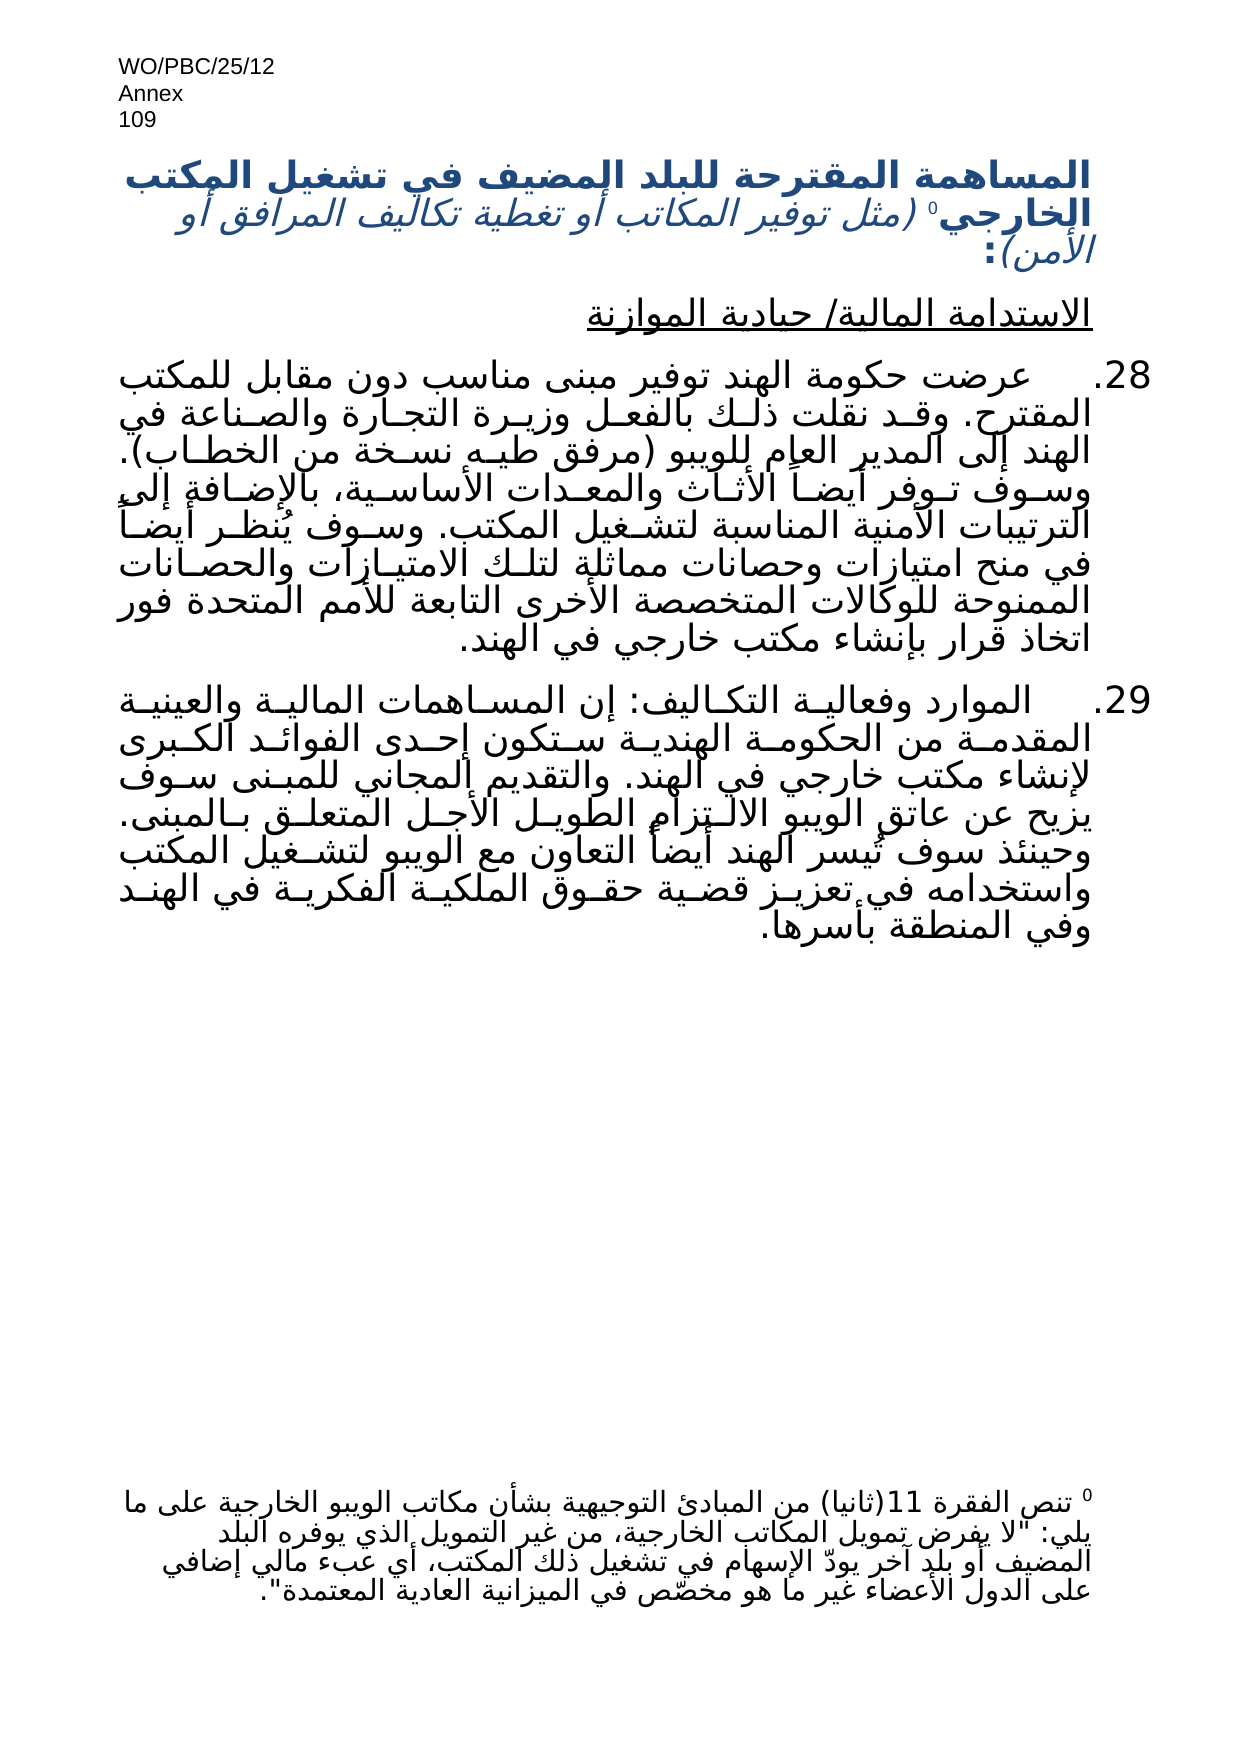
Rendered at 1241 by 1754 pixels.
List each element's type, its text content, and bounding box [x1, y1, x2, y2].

list عرضت حكومة الهند توفير مبنى مناسب دون مقابل للمكتب المقترح. وقد نقلت ذلك بالفعل وزيرة التجارة والصناعة في الهند إلى المدير العام للويبو (مرفق طيه نسخة من الخطاب). وسوف توفر أيضاً الأثاث والمعدات الأساسية، بالإضافة إلى الترتيبات الأمنية المناسبة لتشغيل المكتب. وسوف يُنظر أيضاً في منح امتيازات وحصانات مماثلة لتلك الامتيازات والحصانات الممنوحة للوكالات المتخصصة الأخرى التابعة للأمم المتحدة فور اتخاذ قرار بإنشاء مكتب خارجي في الهند. [118, 358, 1092, 658]
text الاستدامة المالية/ حيادية الموازنة [118, 296, 1092, 333]
text المساهمة المقترحة للبلد المضيف في تشغيل المكتب الخارجي (مثل توفير المكاتب أو تغطية تكاليف المرافق أو الأمن): [118, 158, 1092, 271]
list الموارد وفعالية التكاليف: إن المساهمات المالية والعينية المقدمة من الحكومة الهندية ستكون إحدى الفوائد الكبرى لإنشاء مكتب خارجي في الهند. والتقديم المجاني للمبنى سوف يزيح عن عاتق الويبو الالتزام الطويل الأجل المتعلق بالمبنى. وحينئذ سوف تُيسر الهند أيضاً التعاون مع الويبو لتشغيل المكتب واستخدامه في تعزيز قضية حقوق الملكية الفكرية في الهند وفي المنطقة بأسرها. [118, 683, 1092, 946]
